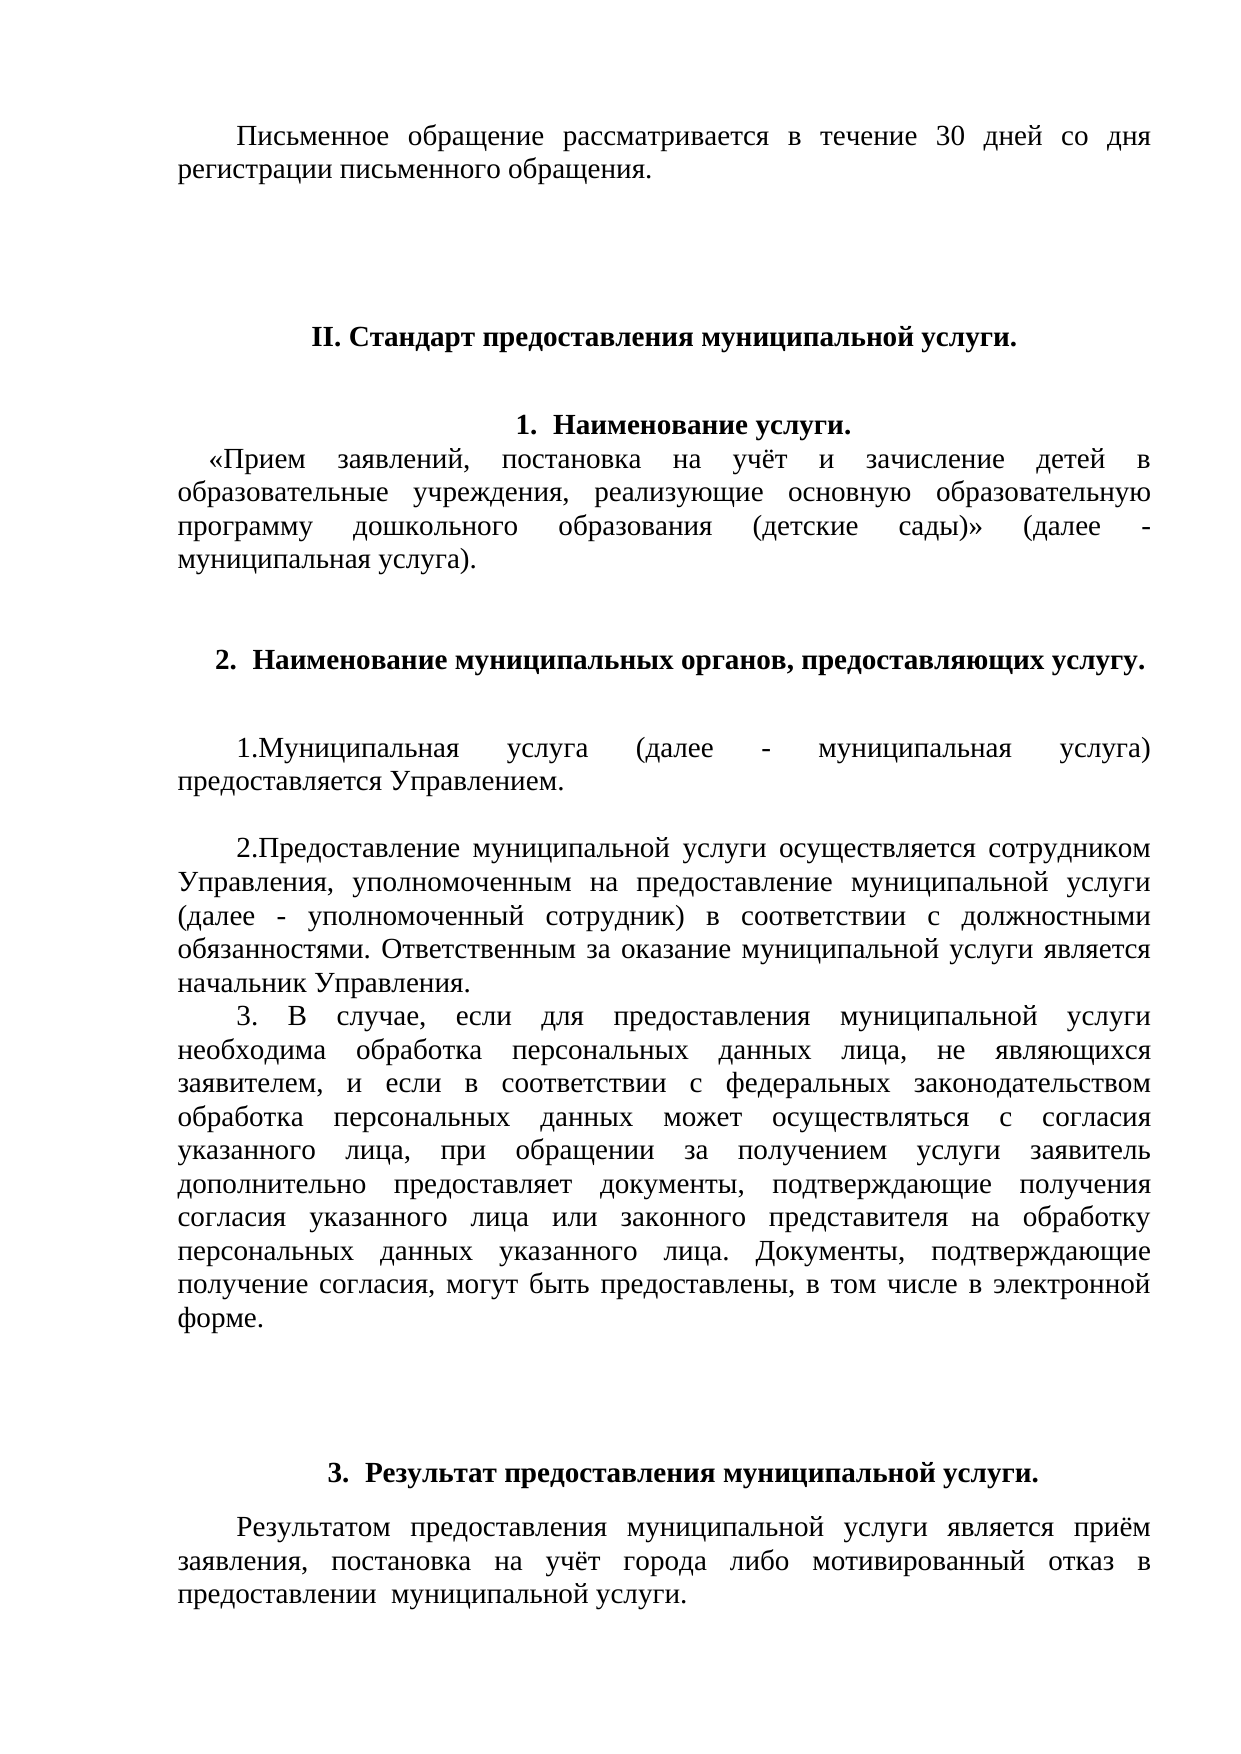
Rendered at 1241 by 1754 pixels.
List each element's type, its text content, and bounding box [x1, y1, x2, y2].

text Результатом предоставления муниципальной услуги является приём заявления, постановка на учёт города либо мотивированный отказ в предоставлении муниципальной услуги. [177, 1509, 1152, 1610]
text 1.Муниципальная услуга (далее - муниципальная услуга) предоставляется Управлением. [177, 730, 1152, 797]
list Наименование муниципальных органов, предоставляющих услугу. [215, 642, 1152, 676]
text II. Стандарт предоставления муниципальной услуги. [177, 319, 1152, 353]
text 2.Предоставление муниципальной услуги осуществляется сотрудником Управления, уполномоченным на предоставление муниципальной услуги (далее - уполномоченный сотрудник) в соответствии с должностными обязанностями. Ответственным за оказание муниципальной услуги является начальник Управления. [177, 831, 1152, 998]
text 3. В случае, если для предоставления муниципальной услуги необходима обработка персональных данных лица, не являющихся заявителем, и если в соответствии с федеральных законодательством обработка персональных данных может осуществляться с согласия указанного лица, при обращении за получением услуги заявитель дополнительно предоставляет документы, подтверждающие получения согласия указанного лица или законного представителя на обработку персональных данных указанного лица. Документы, подтверждающие получение согласия, могут быть предоставлены, в том числе в электронной форме. [177, 998, 1152, 1334]
list Наименование услуги. [215, 407, 1152, 441]
list «Прием заявлений, постановка на учёт и зачисление детей в образовательные учреждения, реализующие основную образовательную программу дошкольного образования (детские сады)» (далее - муниципальная услуга). [177, 441, 1152, 575]
text Письменное обращение рассматривается в течение 30 дней со дня регистрации письменного обращения. [177, 118, 1152, 185]
list Результат предоставления муниципальной услуги. [215, 1455, 1152, 1489]
